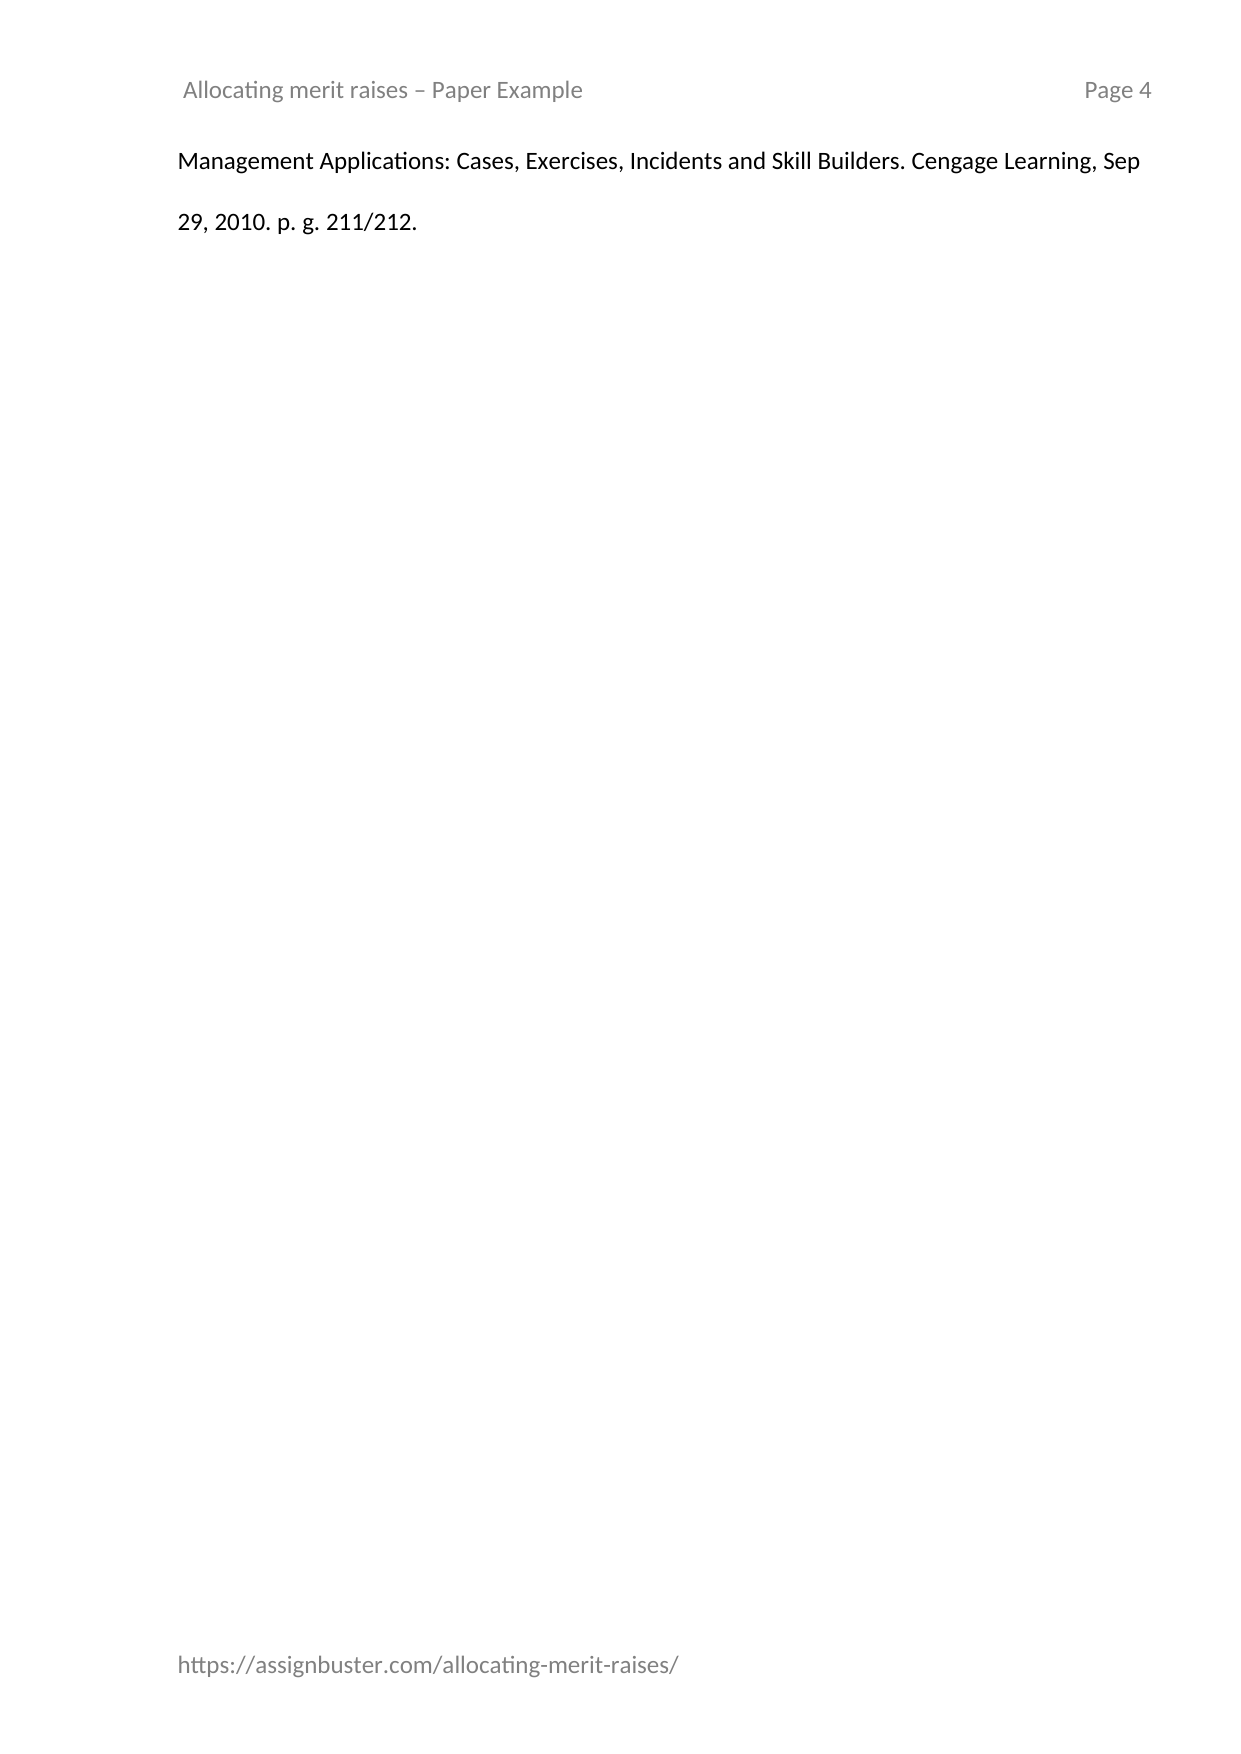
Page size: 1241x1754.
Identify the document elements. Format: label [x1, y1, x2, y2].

text [177, 145, 1152, 237]
